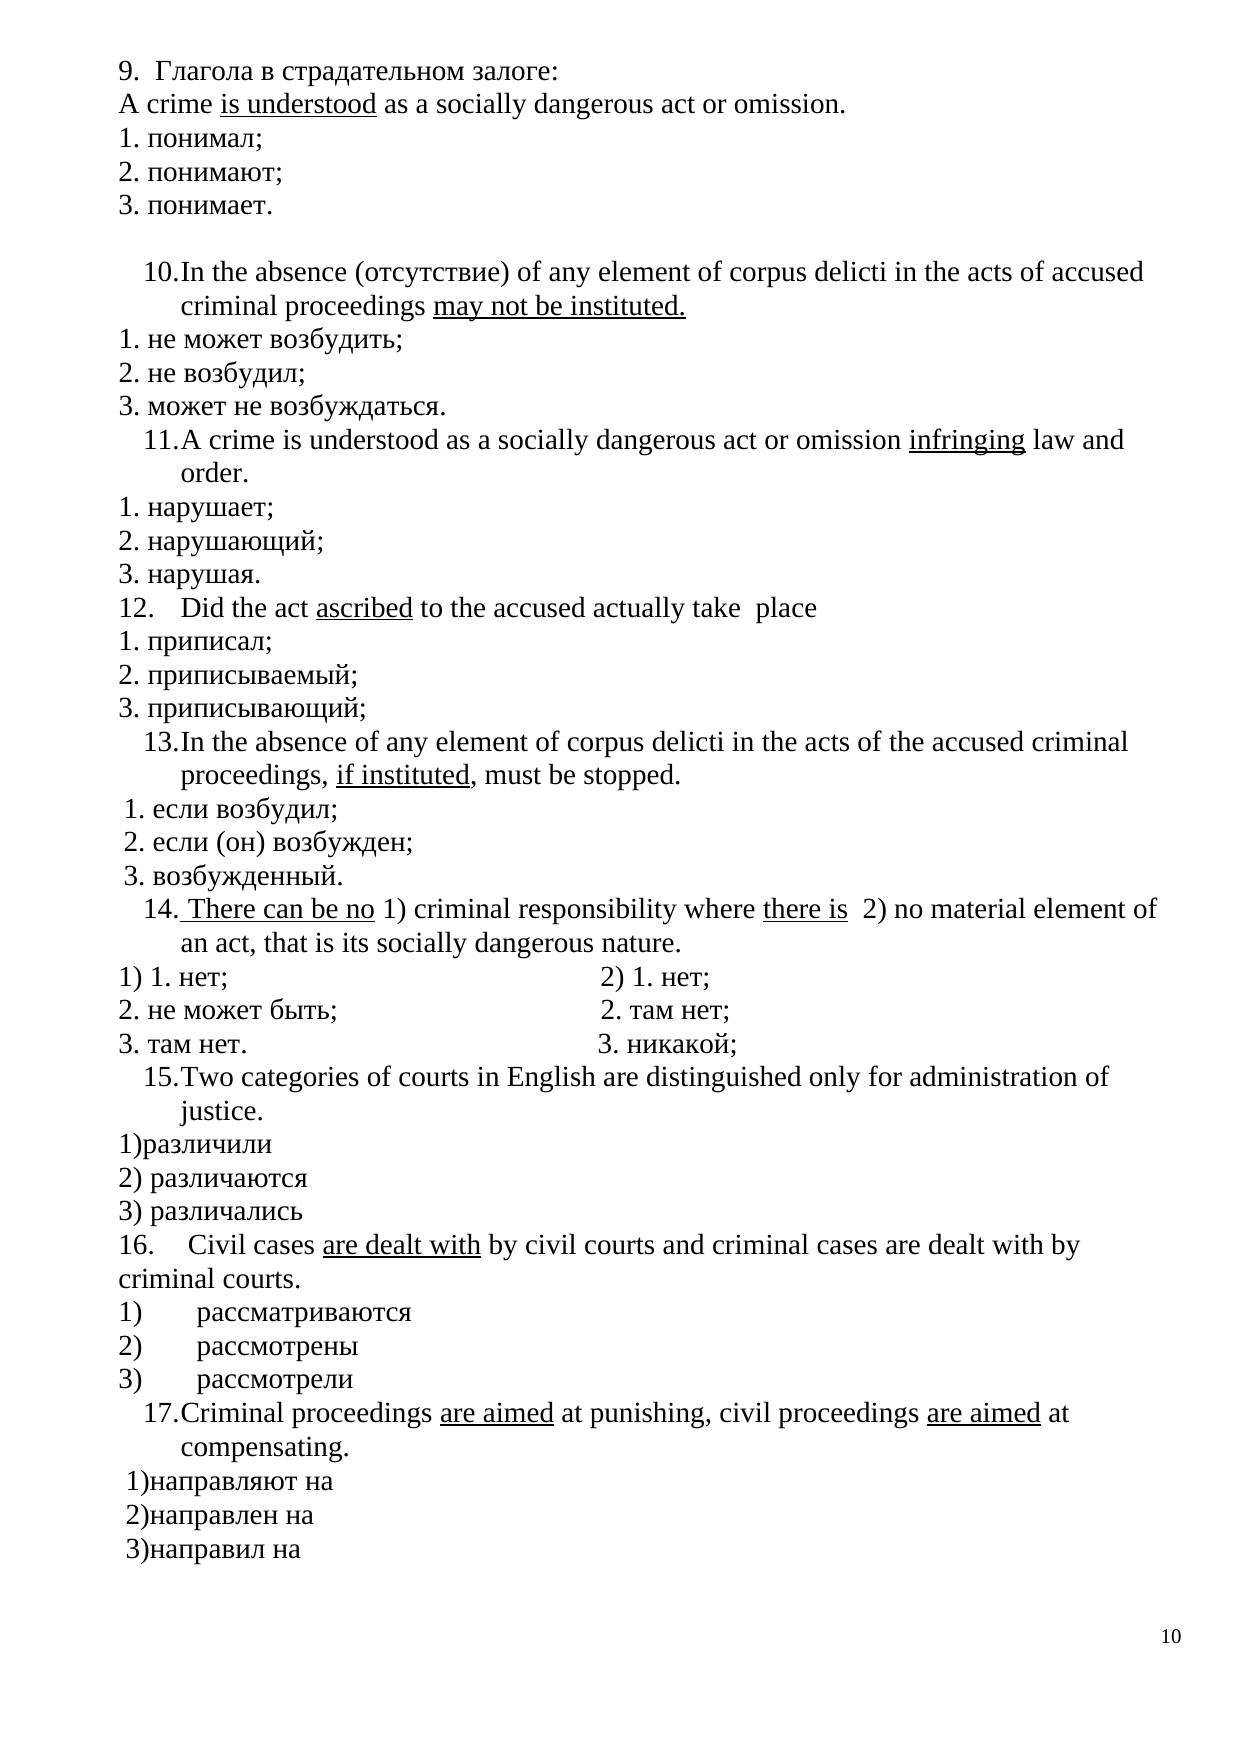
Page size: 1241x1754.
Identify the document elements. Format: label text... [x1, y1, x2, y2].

text 1. если возбудил; [0, 791, 1181, 824]
list In the absence (отсутствие) of any element of corpus delicti in the acts of accused criminal proceedings may not be instituted. [143, 254, 1181, 321]
text 3. там нет. 3. никакой; [118, 1026, 1181, 1059]
list In the absence of any element of corpus delicti in the acts of the accused criminal proceedings, if instituted, must be stopped. [143, 724, 1181, 791]
list There can be no 1) criminal responsibility where there is 2) no material element of an act, that is its socially dangerous nature. [143, 892, 1181, 959]
text 3. понимает. [118, 187, 1181, 221]
text 3. возбужденный. [0, 858, 1181, 892]
text 1) 1. нет; 2) 1. нет; [118, 959, 1181, 992]
list рассматриваются [118, 1294, 1181, 1328]
text 2. не может быть; 2. там нет; [118, 992, 1181, 1026]
list Did the act ascribed to the accused actually take place [118, 590, 1181, 623]
text 3)направил на [118, 1531, 1181, 1564]
text 3. приписывающий; [118, 690, 1181, 724]
list A crime is understood as a socially dangerous act or omission infringing law and order. [143, 422, 1181, 489]
text 1. нарушает; [0, 489, 1181, 523]
list рассмотрены [118, 1328, 1181, 1362]
text 2)направлен на [118, 1497, 1181, 1531]
text 2. нарушающий; [0, 523, 1181, 556]
list Two categories of courts in English are distinguished only for administration of justice. [143, 1059, 1181, 1126]
text A crime is understood as a socially dangerous act or omission. [118, 87, 1181, 120]
text 2. не возбудил; [0, 355, 1181, 388]
text 1. приписал; [118, 623, 1181, 657]
list Civil cases are dealt with by civil courts and criminal cases are dealt with by [118, 1227, 1181, 1261]
text 2. приписываемый; [118, 657, 1181, 690]
text 3. может не возбуждаться. [118, 388, 1181, 422]
list Глагола в страдательном залоге: [118, 53, 1181, 87]
text 2. если (он) возбужден; [0, 824, 1181, 858]
list Criminal proceedings are aimed at punishing, civil proceedings are aimed at compensating. [143, 1395, 1181, 1462]
text criminal courts. [118, 1261, 1139, 1294]
text 2) различаются 3) различались [118, 1160, 1181, 1227]
text 1. не может возбудить; [59, 321, 1181, 355]
list рассмотрели [118, 1362, 1181, 1395]
text 3. нарушая. [0, 556, 1181, 590]
text 2. понимают; [118, 154, 1181, 187]
text 1)различили [118, 1126, 1181, 1160]
text 1. понимал; [118, 120, 1181, 154]
text 1)направляют на [118, 1463, 1181, 1496]
